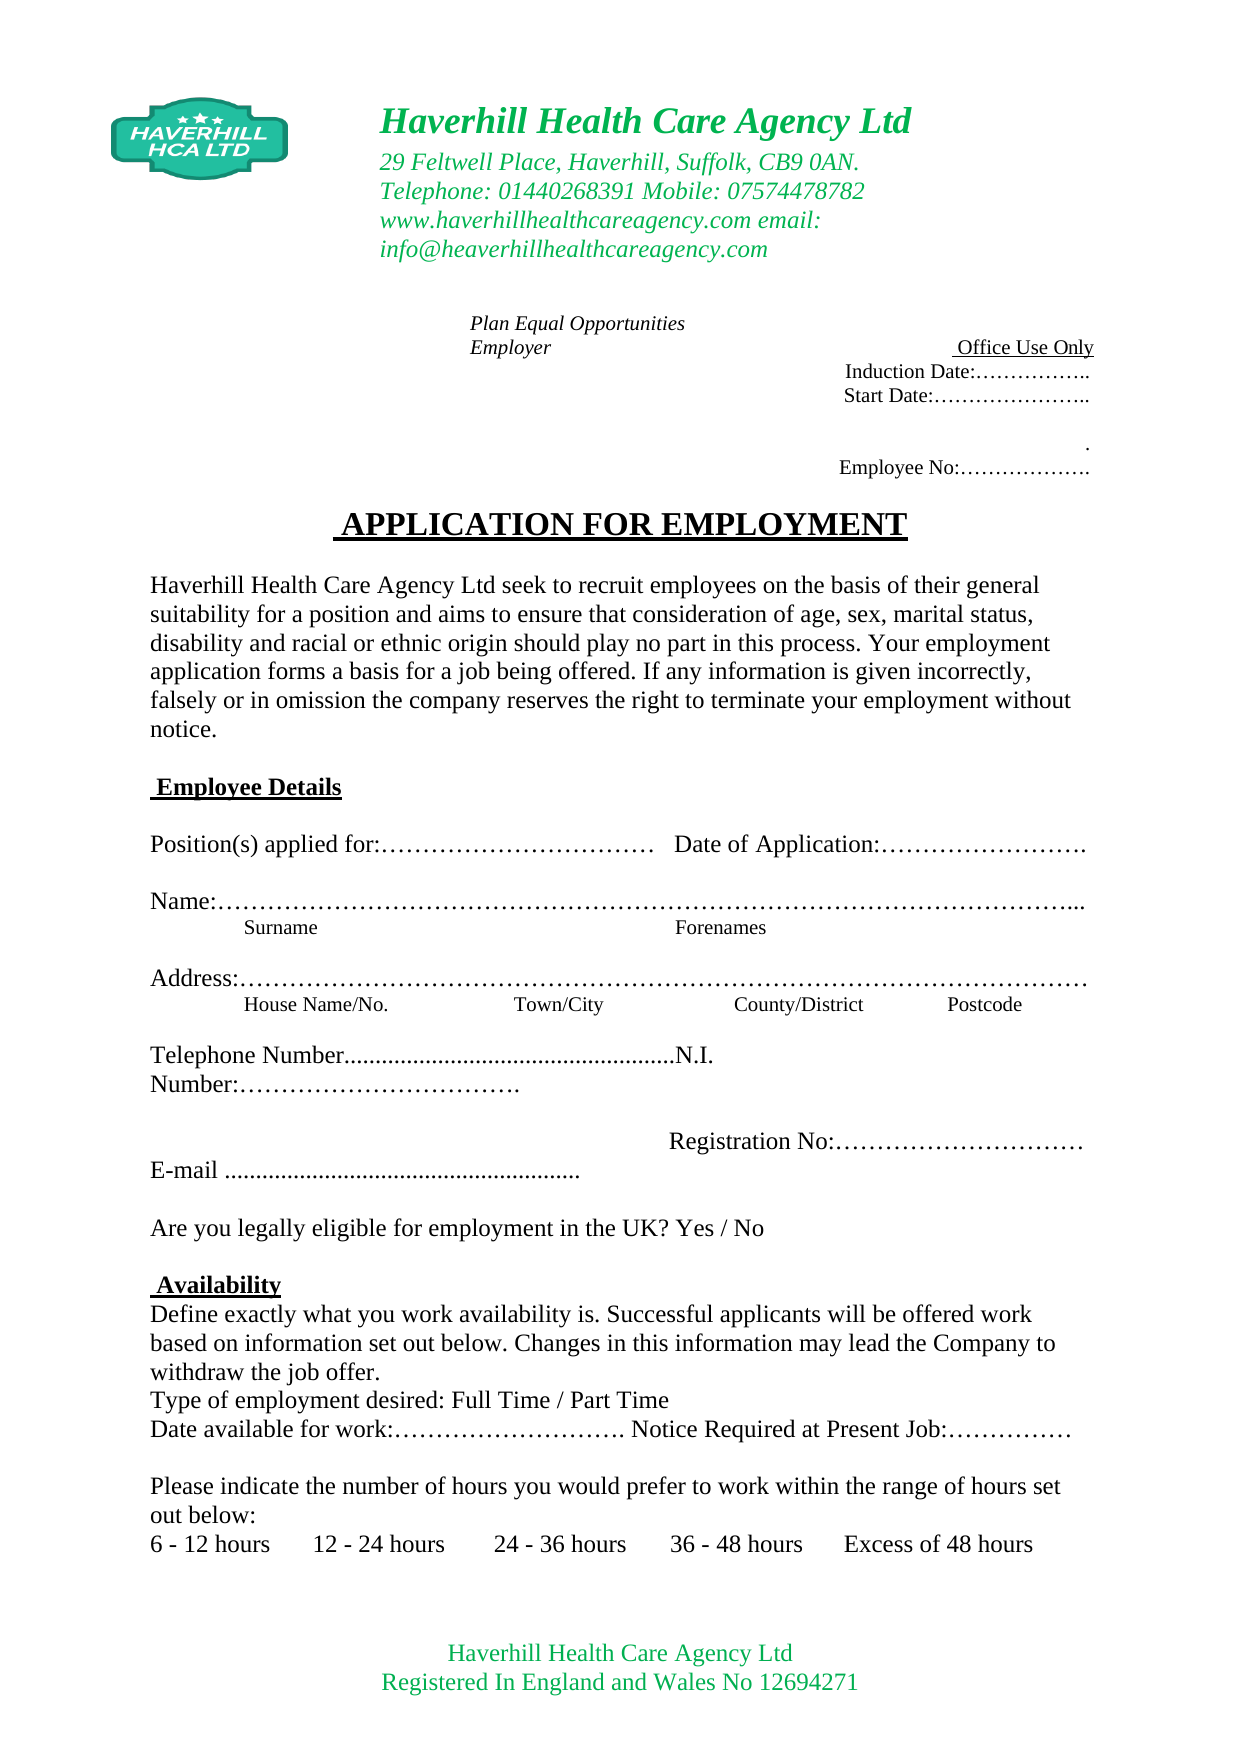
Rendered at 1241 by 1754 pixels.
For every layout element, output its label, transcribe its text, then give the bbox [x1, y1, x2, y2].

text Address:………………………………………………………………………………………… [150, 963, 1101, 992]
text House Name/No. Town/City County/District Postcode [244, 992, 1101, 1016]
subtitle Availability [150, 1271, 1101, 1299]
text Type of employment desired: Full Time / Part Time [150, 1385, 1101, 1414]
text E-mail ......................................................... [150, 1155, 1101, 1184]
text Position(s) applied for:…………………………… Date of Application:……………………. [150, 829, 1101, 858]
text Plan Equal Opportunities Employer [470, 311, 771, 359]
subtitle Employee Details [150, 772, 1101, 801]
text Haverhill Health Care Agency Ltd seek to recruit employees on the basis of their general suitability for a position and aims to ensure that consideration of age, sex, marital status, disability and racial or ethnic origin should play no part in this process. Your employment application forms a basis for a job being offered. If any information is given incorrectly, falsely or in omission the company reserves the right to terminate your employment without notice. [150, 570, 1073, 743]
text Office Use Only Induction Date:…………….. [845, 335, 1101, 383]
text Date available for work:………………………. Notice Required at Present Job:…………… [150, 1414, 1101, 1443]
text Are you legally eligible for employment in the UK? Yes / No [150, 1213, 1101, 1241]
picture [101, 73, 297, 204]
text Start Date:………………….. [844, 383, 1101, 407]
text Please indicate the number of hours you would prefer to work within the range of hours set out below: [150, 1471, 1063, 1529]
text Name:…………………………………………………………………………………………... [150, 886, 1101, 915]
text Employee No:………………. [839, 455, 1101, 479]
text APPLICATION FOR EMPLOYMENT [139, 504, 1101, 542]
text Telephone Number N.I. [150, 1040, 1101, 1069]
text Registration No:………………………… [669, 1126, 1101, 1155]
text Number:……………………………. [150, 1069, 1101, 1098]
text Surname Forenames [244, 915, 1101, 939]
text Define exactly what you work availability is. Successful applicants will be offered work based on information set out below. Changes in this information may lead the Company to withdraw the job offer. [150, 1299, 1073, 1385]
text 6 - 12 hours 12 - 24 hours 24 - 36 hours 36 - 48 hours Excess of 48 hours [150, 1529, 1101, 1558]
text . [1085, 431, 1101, 455]
